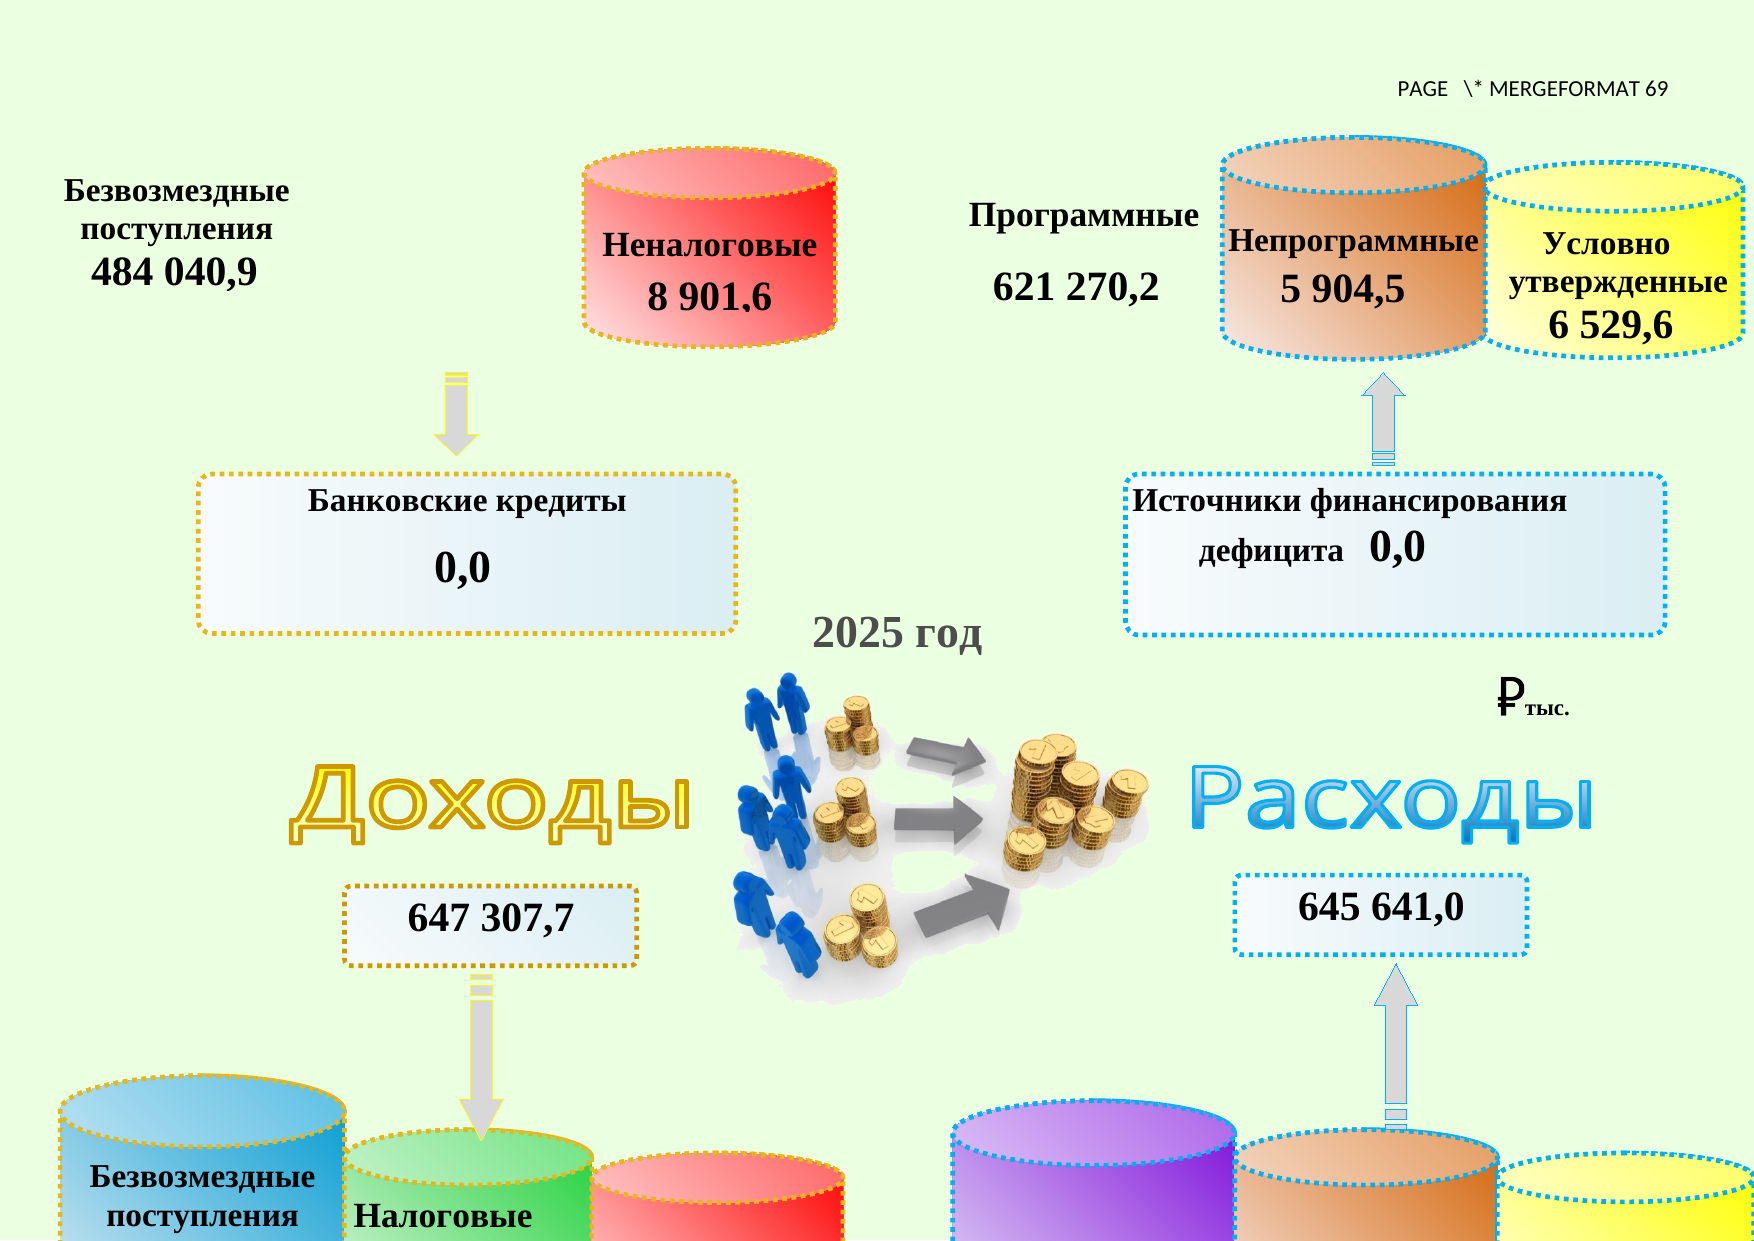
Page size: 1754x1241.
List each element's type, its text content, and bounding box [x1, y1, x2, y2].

list 2025 год [89, 605, 1668, 658]
picture [678, 658, 1193, 1035]
picture [1497, 676, 1525, 716]
